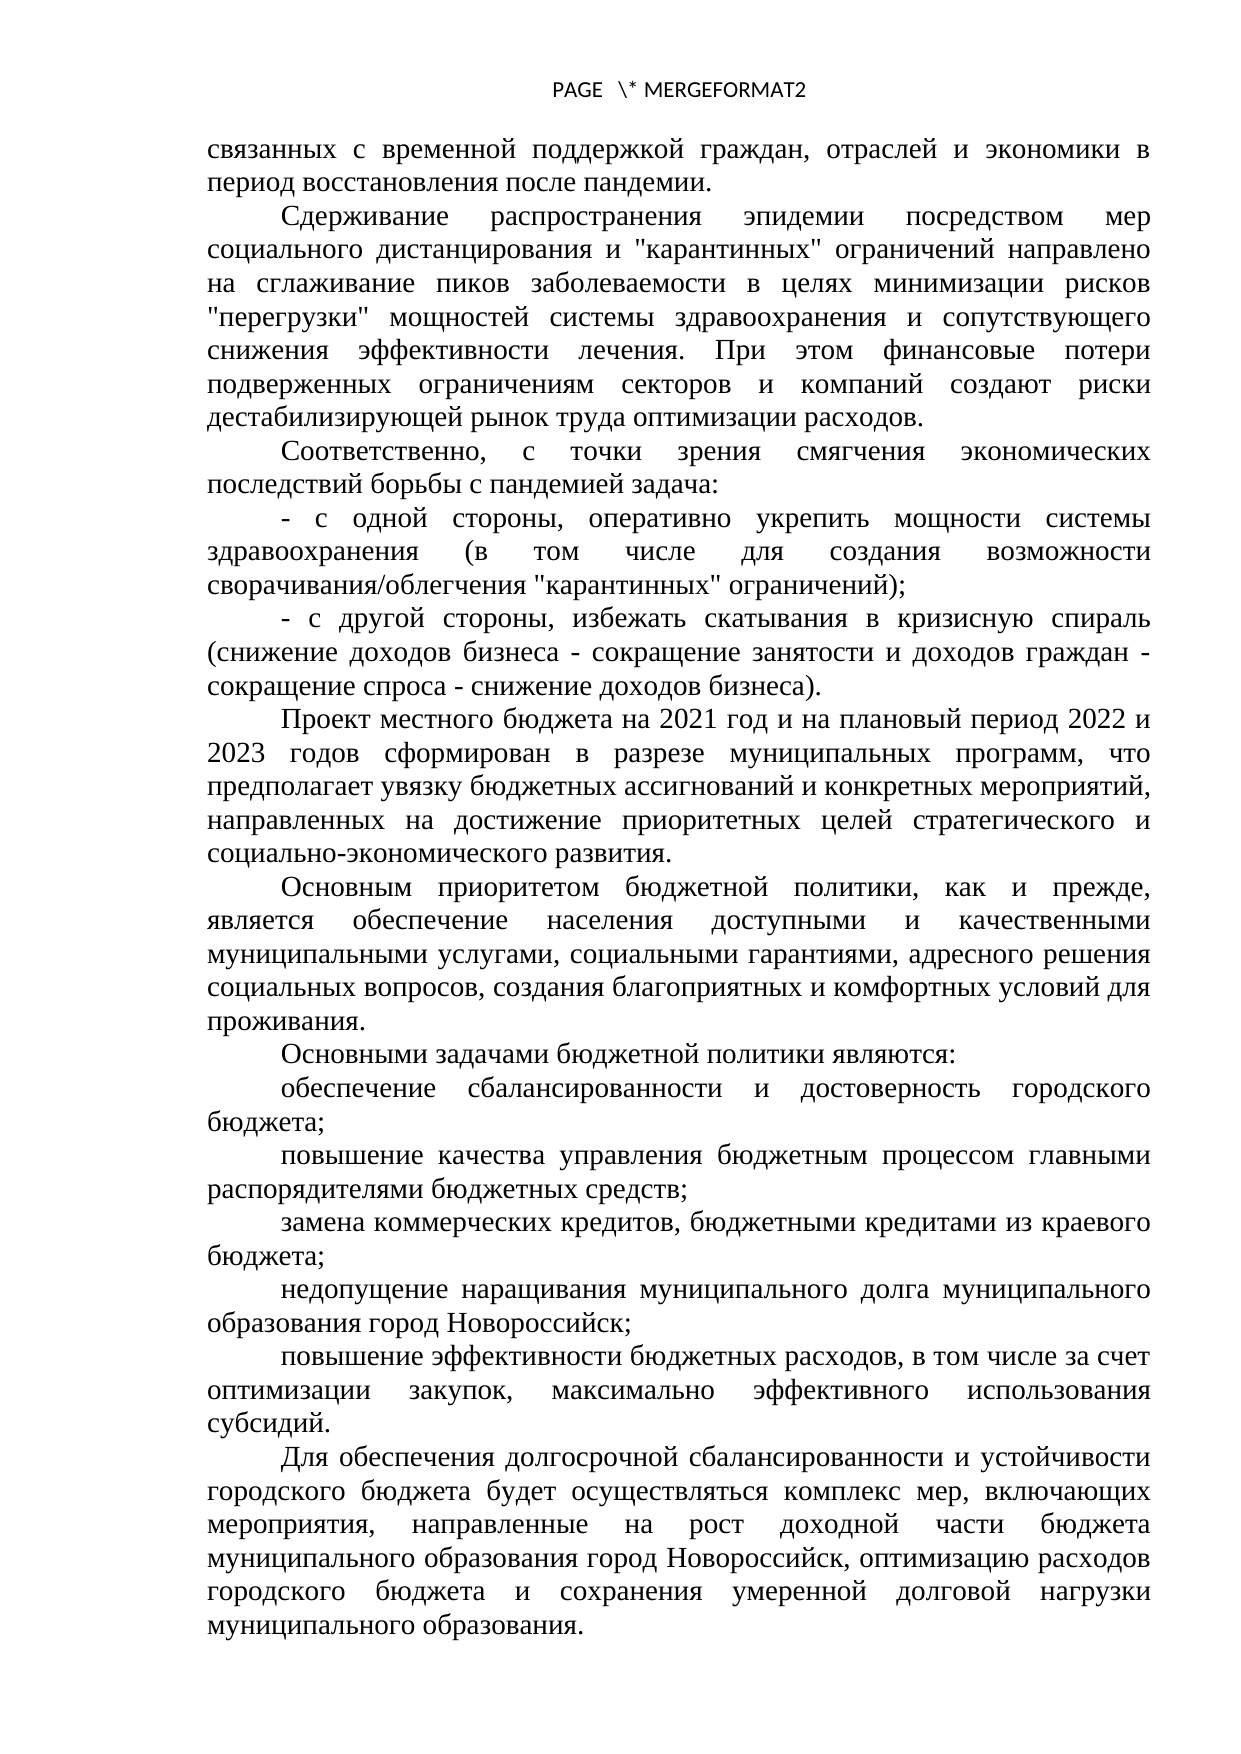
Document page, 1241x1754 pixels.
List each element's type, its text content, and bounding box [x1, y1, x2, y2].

text обеспечение сбалансированности и достоверность городского бюджета; [207, 1070, 1152, 1137]
text Проект местного бюджета на 2021 год и на плановый период 2022 и 2023 годов сформирован в разрезе муниципальных программ, что предполагает увязку бюджетных ассигнований и конкретных мероприятий, направленных на достижение приоритетных целей стратегического и социально-экономического развития. [207, 701, 1152, 869]
text Соответственно, с точки зрения смягчения экономических последствий борьбы с пандемией задача: [207, 433, 1152, 500]
text повышение эффективности бюджетных расходов, в том числе за счет оптимизации закупок, максимально эффективного использования субсидий. [207, 1338, 1152, 1439]
text Основным приоритетом бюджетной политики, как и прежде, является обеспечение населения доступными и качественными муниципальными услугами, социальными гарантиями, адресного решения социальных вопросов, создания благоприятных и комфортных условий для проживания. [207, 869, 1152, 1037]
text Сдерживание распространения эпидемии посредством мер социального дистанцирования и "карантинных" ограничений направлено на сглаживание пиков заболеваемости в целях минимизации рисков "перегрузки" мощностей системы здравоохранения и сопутствующего снижения эффективности лечения. При этом финансовые потери подверженных ограничениям секторов и компаний создают риски дестабилизирующей рынок труда оптимизации расходов. [207, 198, 1152, 433]
text - с одной стороны, оперативно укрепить мощности системы здравоохранения (в том числе для создания возможности сворачивания/облегчения "карантинных" ограничений); [207, 500, 1152, 601]
text замена коммерческих кредитов, бюджетными кредитами из краевого бюджета; [207, 1204, 1152, 1271]
text повышение качества управления бюджетным процессом главными распорядителями бюджетных средств; [207, 1137, 1152, 1204]
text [207, 131, 1152, 198]
text Для обеспечения долгосрочной сбалансированности и устойчивости городского бюджета будет осуществляться комплекс мер, включающих мероприятия, направленные на рост доходной части бюджета муниципального образования город Новороссийск, оптимизацию расходов городского бюджета и сохранения умеренной долговой нагрузки муниципального образования. [207, 1439, 1152, 1640]
text недопущение наращивания муниципального долга муниципального образования город Новороссийск; [207, 1271, 1152, 1338]
text - с другой стороны, избежать скатывания в кризисную спираль (снижение доходов бизнеса - сокращение занятости и доходов граждан - сокращение спроса - снижение доходов бизнеса). [207, 601, 1152, 701]
text Основными задачами бюджетной политики являются: [207, 1037, 1152, 1070]
